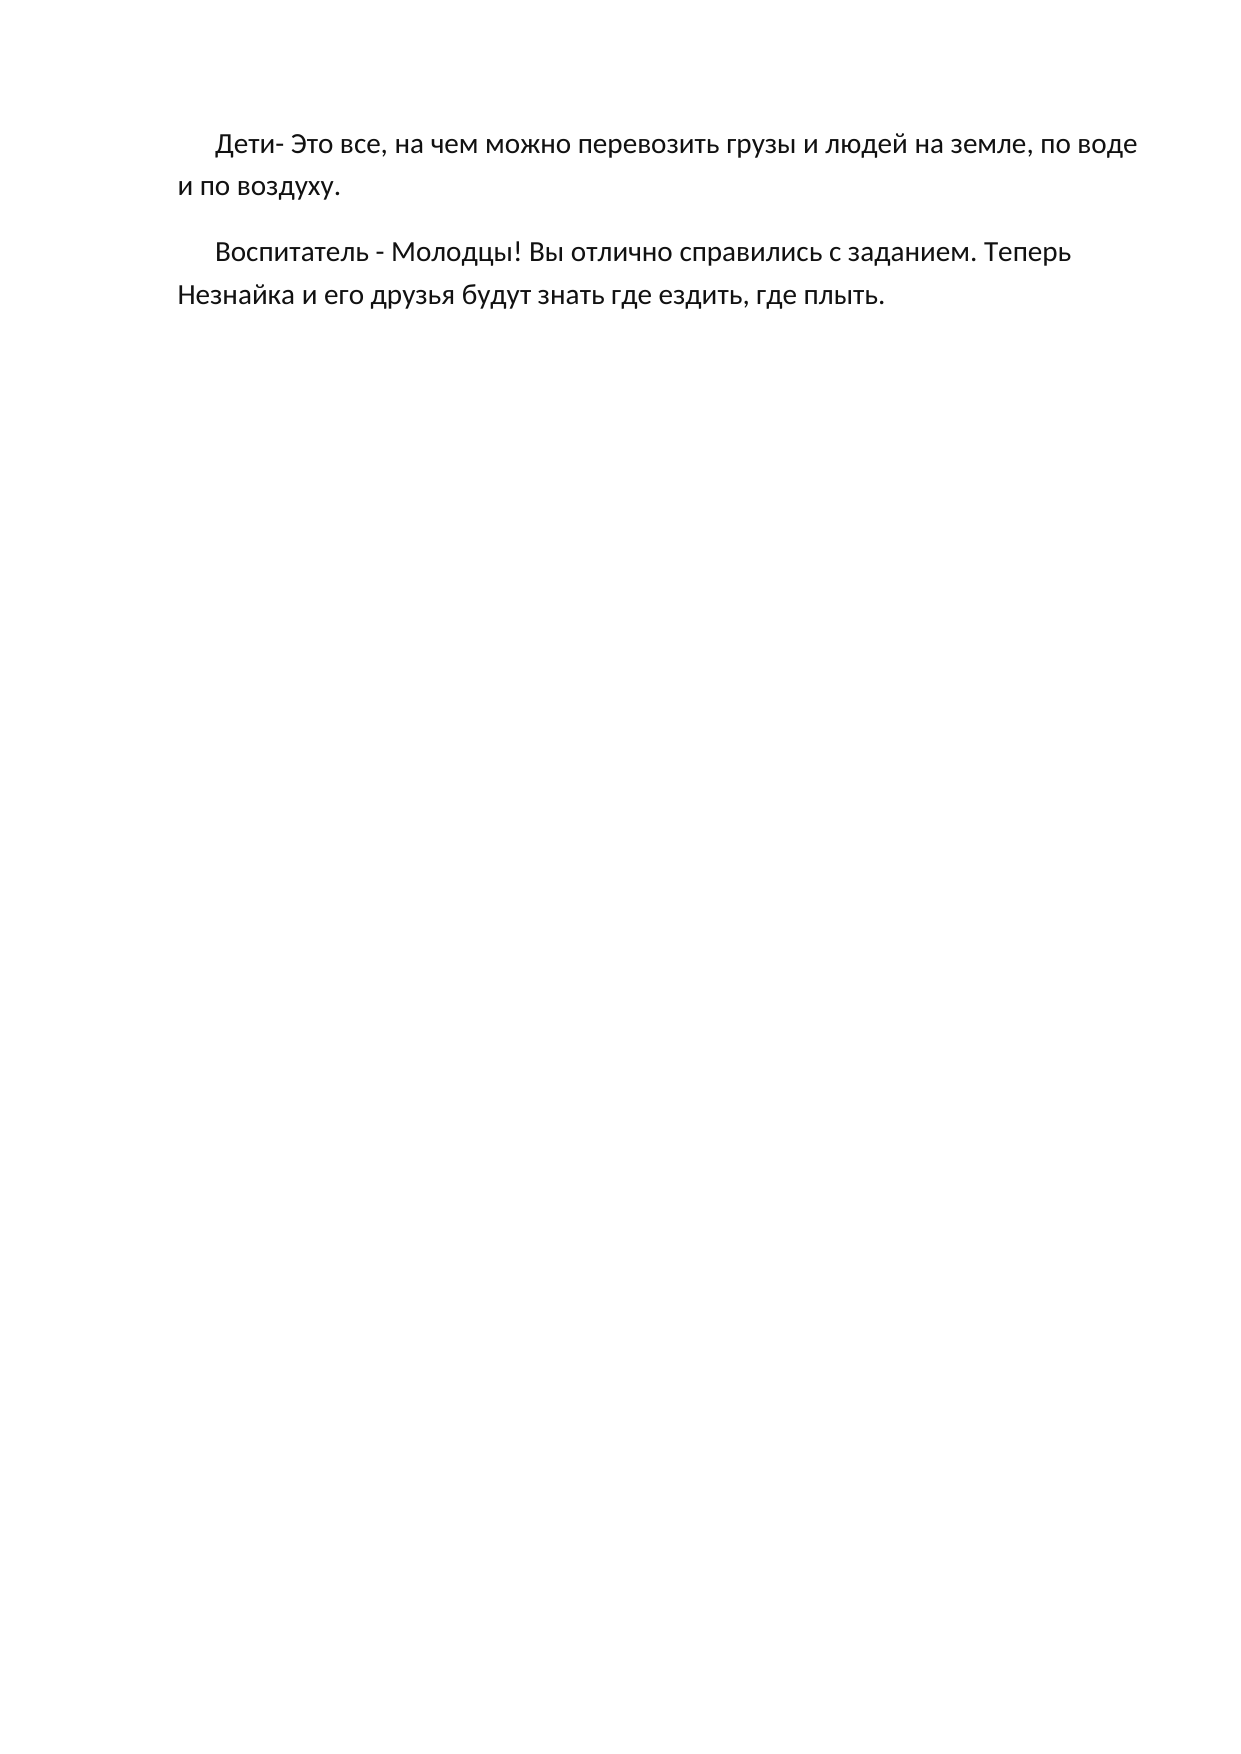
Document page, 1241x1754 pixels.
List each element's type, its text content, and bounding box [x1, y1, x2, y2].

text Воспитатель - Молодцы! Вы отлично справились с заданием. Теперь Незнайка и его друзья будут знать где ездить, где плыть. [177, 227, 1152, 312]
text Дети- Это все, на чем можно перевозить грузы и людей на земле, по воде и по воздуху. [177, 118, 1152, 203]
